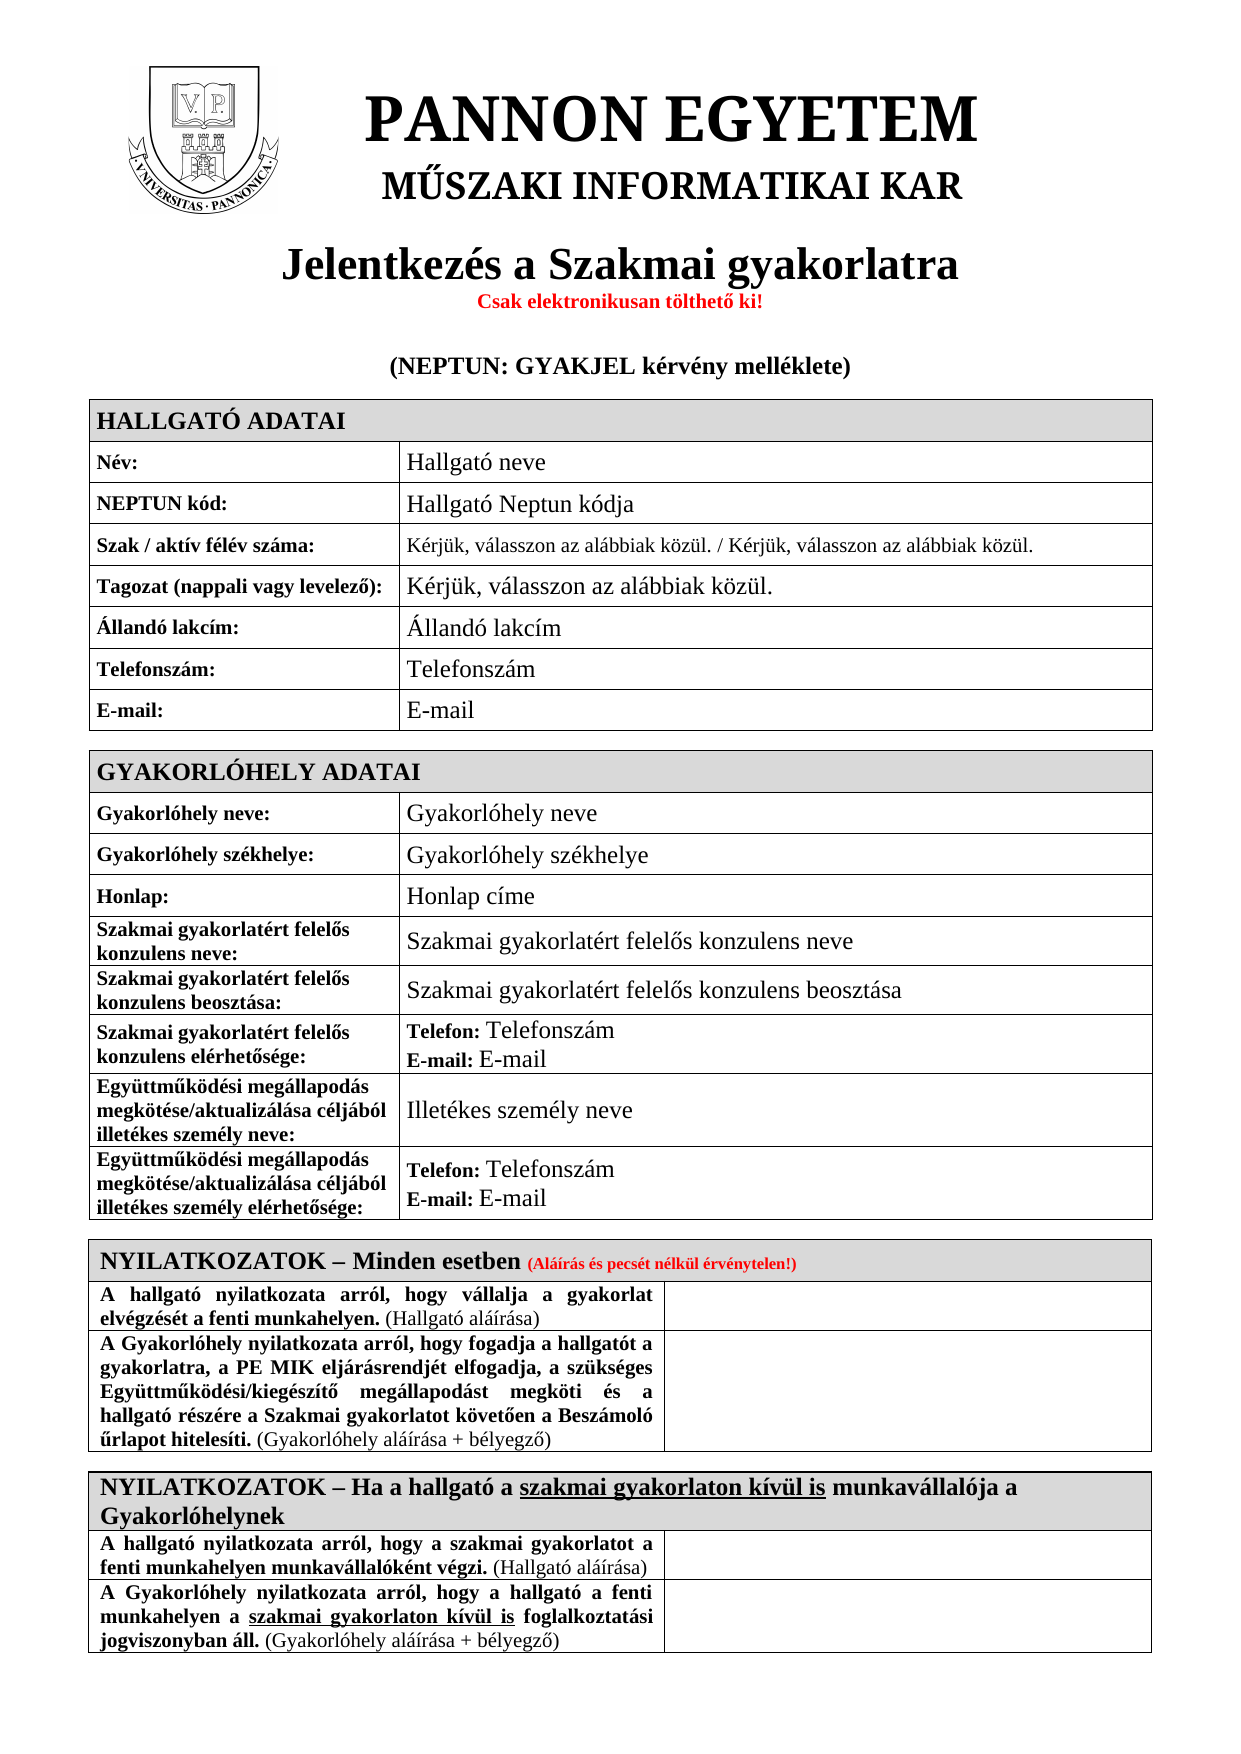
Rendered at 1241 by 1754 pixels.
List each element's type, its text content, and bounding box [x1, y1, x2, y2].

table_header NYILATKOZATOK – Ha a hallgató a szakmai gyakorlaton kívül is munkavállalója a Gyakorlóhelynek [89, 1473, 1151, 1530]
table_header GYAKORLÓHELY ADATAI [90, 751, 1152, 792]
table_cell A Gyakorlóhely nyilatkozata arról, hogy a hallgató a fenti munkahelyen a szakmai gyakorlaton kívül is foglalkoztatási jogviszonyban áll. (Gyakorlóhely aláírása + bélyegző) [89, 1580, 664, 1652]
subtitle Jelentkezés a Szakmai gyakorlatra [89, 236, 1152, 289]
table_cell [665, 1580, 1151, 1652]
table_cell Állandó lakcím: [90, 607, 399, 647]
table_cell A hallgató nyilatkozata arról, hogy a szakmai gyakorlatot a fenti munkahelyen munkavállalóként végzi. (Hallgató aláírása) [89, 1531, 664, 1579]
table_cell Szakmai gyakorlatért felelős konzulens beosztása: [90, 966, 399, 1014]
table_cell [665, 1282, 1151, 1330]
table_cell E-mail: [90, 690, 399, 730]
table_cell Honlap: [90, 875, 399, 916]
table_cell Tagozat (nappali vagy levelező): [90, 566, 399, 606]
table_cell Szakmai gyakorlatért felelős konzulens elérhetősége: [90, 1015, 399, 1073]
table_cell / [400, 524, 1152, 565]
table_cell A Gyakorlóhely nyilatkozata arról, hogy fogadja a hallgatót a gyakorlatra, a PE MIK eljárásrendjét elfogadja, a szükséges Együttműködési/kiegészítő megállapodást megköti és a hallgató részére a Szakmai gyakorlatot követően a Beszámoló űrlapot hitelesíti. (Gyakorlóhely aláírása + bélyegző) [89, 1331, 664, 1451]
table_cell Telefon: E-mail: [400, 1015, 1152, 1073]
picture [128, 66, 279, 214]
table_cell Szakmai gyakorlatért felelős konzulens neve: [90, 917, 399, 965]
table_cell [665, 1531, 1151, 1579]
table_header NYILATKOZATOK – Minden esetben (Aláírás és pecsét nélkül érvénytelen!) [89, 1240, 1151, 1281]
table_cell Telefon: E-mail: [400, 1147, 1152, 1219]
table_cell [665, 1331, 1151, 1451]
table_cell A hallgató nyilatkozata arról, hogy vállalja a gyakorlat elvégzését a fenti munkahelyen. (Hallgató aláírása) [89, 1282, 664, 1330]
table_cell Együttműködési megállapodás megkötése/aktualizálása céljából illetékes személy elérhetősége: [90, 1147, 399, 1219]
table_cell Szak / aktív félév száma: [90, 524, 399, 565]
table_cell Együttműködési megállapodás megkötése/aktualizálása céljából illetékes személy neve: [90, 1074, 399, 1146]
table_header HALLGATÓ ADATAI [90, 400, 1152, 441]
subtitle (NEPTUN: GYAKJEL kérvény melléklete) [89, 351, 1152, 380]
table_cell Gyakorlóhely székhelye: [90, 834, 399, 874]
table_cell Név: [90, 442, 399, 482]
text Csak elektronikusan tölthető ki! [89, 289, 1152, 313]
table_cell Telefonszám: [90, 649, 399, 689]
table_cell Gyakorlóhely neve: [90, 793, 399, 833]
table_cell NEPTUN kód: [90, 483, 399, 523]
